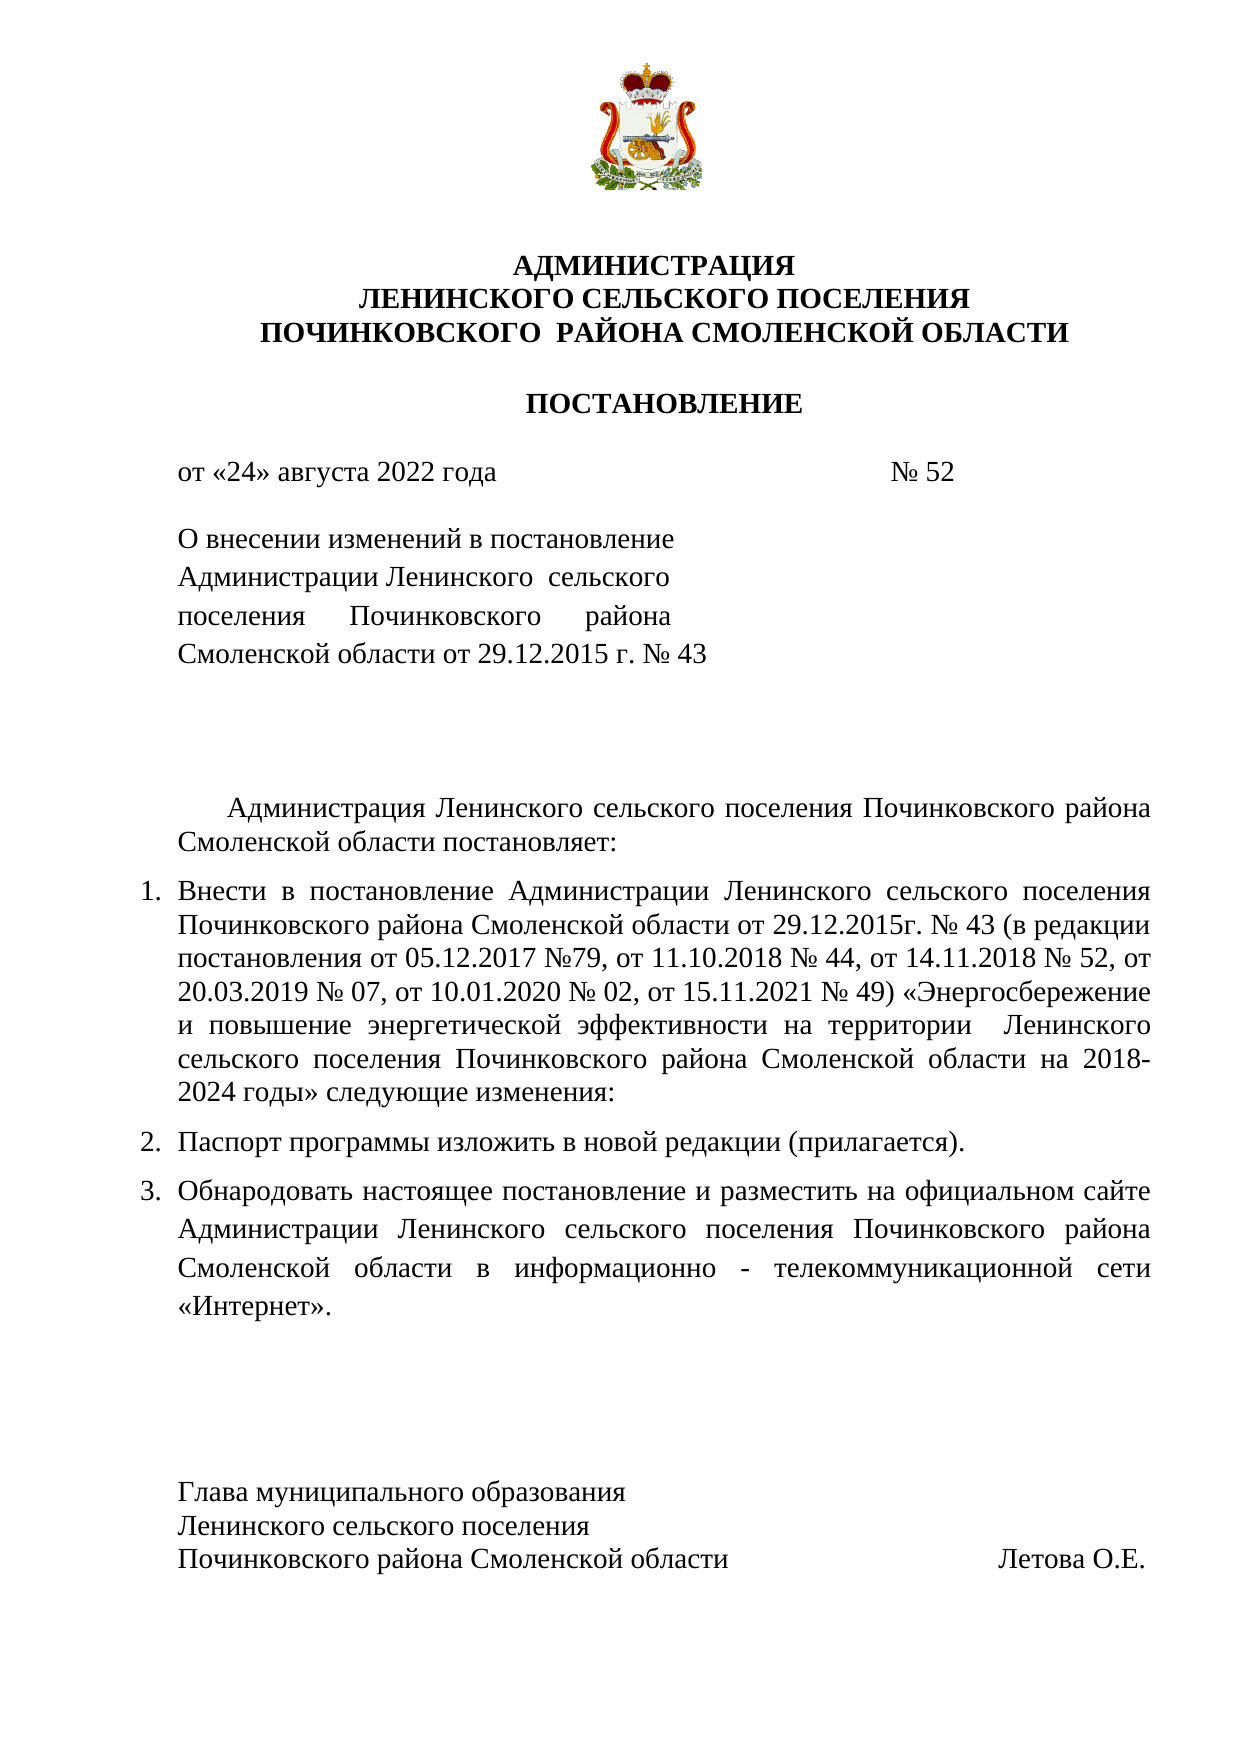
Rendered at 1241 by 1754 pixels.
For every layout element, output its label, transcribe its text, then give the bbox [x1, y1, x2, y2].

text Починковского района Смоленской области Летова О.Е. [177, 1542, 1152, 1575]
picture [589, 61, 702, 190]
text Смоленской области от 29.12.2015 г. № 43 [177, 636, 1152, 670]
text Администрации Ленинского сельского [177, 559, 1152, 593]
text ЛЕНИНСКОГО СЕЛЬСКОГО ПОСЕЛЕНИЯ [177, 281, 1152, 315]
text О внесении изменений в постановление [177, 521, 1152, 554]
text ПОЧИНКОВСКОГО РАЙОНА СМОЛЕНСКОЙ ОБЛАСТИ [177, 315, 1152, 348]
text ПОСТАНОВЛЕНИЕ [177, 387, 1152, 420]
text Ленинского сельского поселения [177, 1508, 1152, 1542]
text поселения Починковского района [177, 598, 1152, 631]
list Обнародовать настоящее постановление и разместить на официальном сайте Администрации Ленинского сельского поселения Починковского района Смоленской области в информационно - телекоммуникационной сети «Интернет». [140, 1173, 1152, 1322]
list Паспорт программы изложить в новой редакции (прилагается). [140, 1124, 1152, 1157]
text Администрация Ленинского сельского поселения Починковского района Смоленской области постановляет: [177, 791, 1152, 858]
text Глава муниципального образования [177, 1474, 1152, 1508]
text АДМИНИСТРАЦИЯ [177, 248, 1152, 281]
list Внести в постановление Администрации Ленинского сельского поселения Починковского района Смоленской области от 29.12.2015г. № 43 (в редакции постановления от 05.12.2017 №79, от 11.10.2018 № 44, от 14.11.2018 № 52, от 20.03.2019 № 07, от 10.01.2020 № 02, от 15.11.2021 № 49) «Энергосбережение и повышение энергетической эффективности на территории Ленинского сельского поселения Починковского района Смоленской области на 2018-2024 годы» следующие изменения: [140, 873, 1152, 1108]
text от «24» августа 2022 года № 52 [177, 454, 1152, 487]
